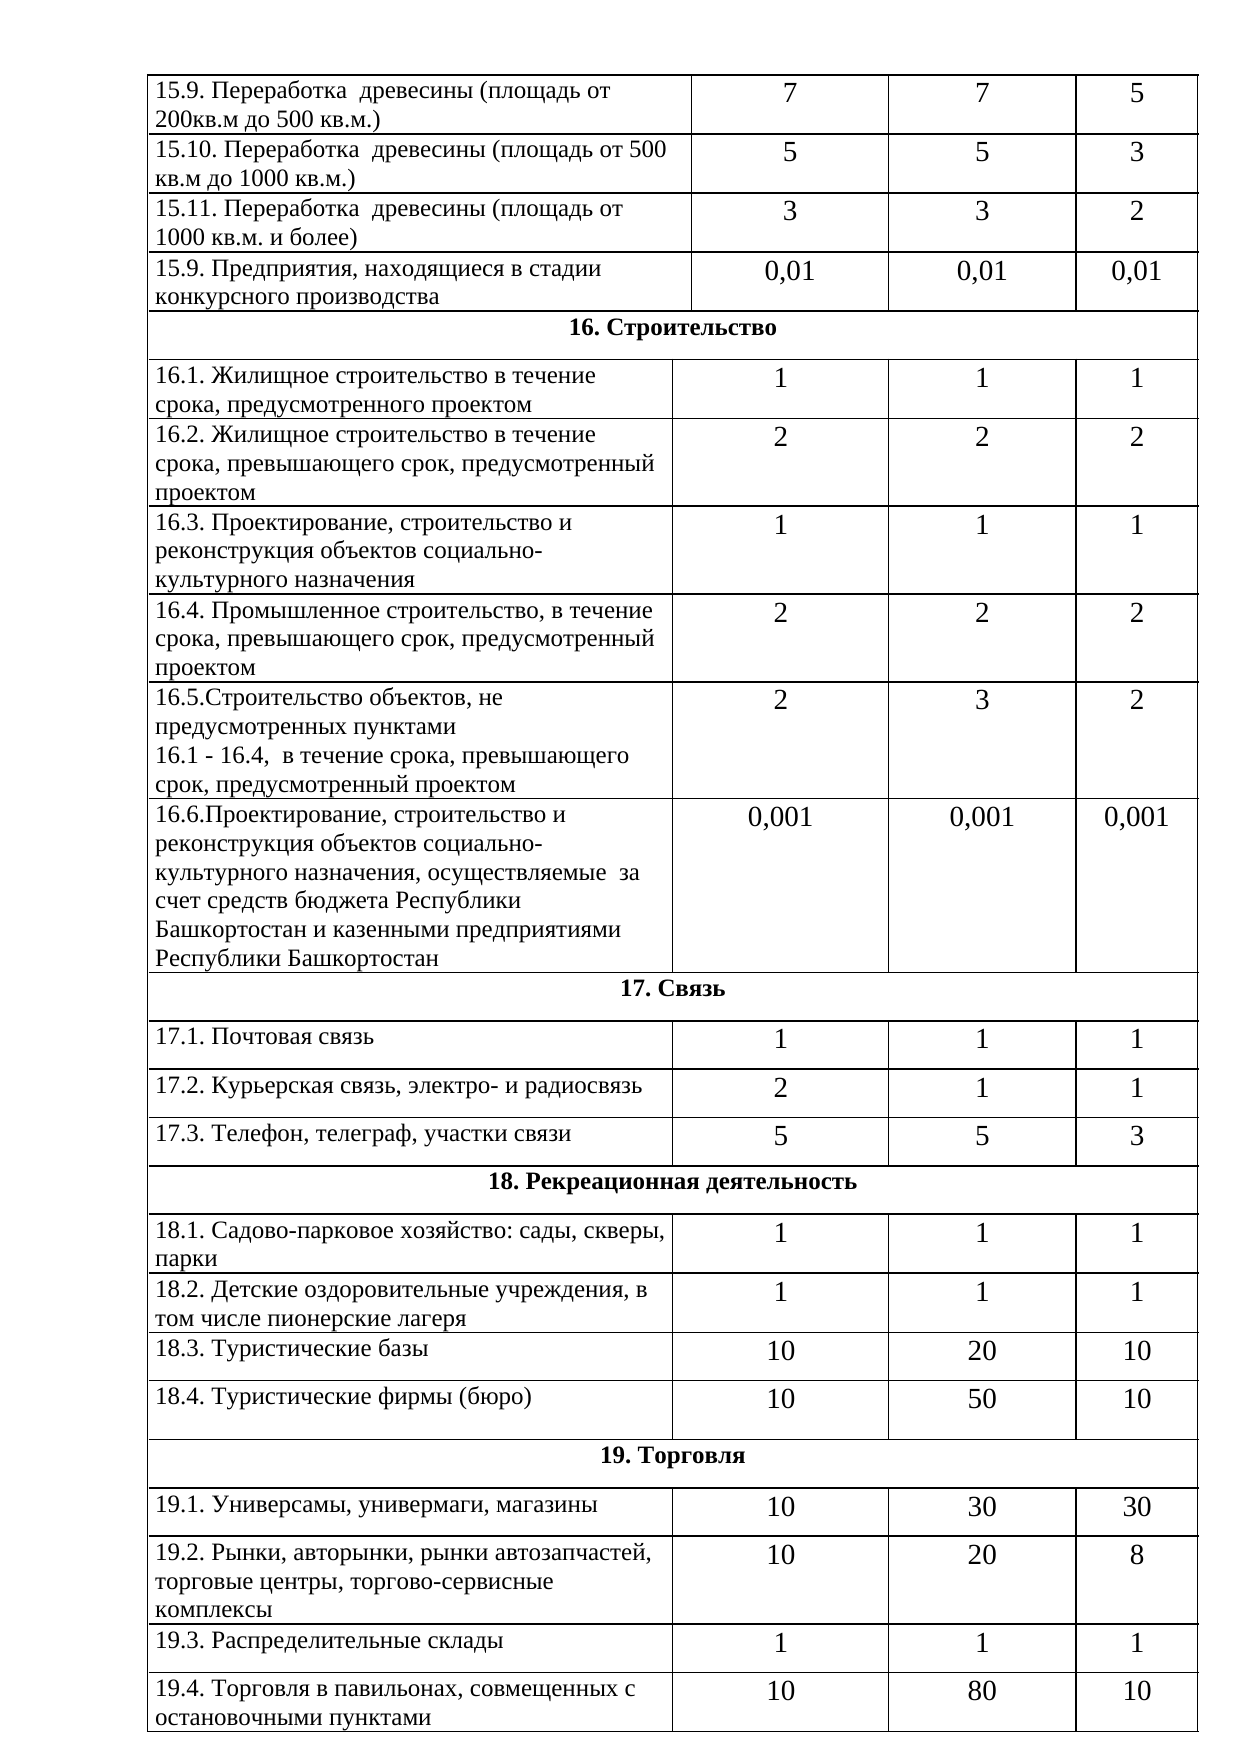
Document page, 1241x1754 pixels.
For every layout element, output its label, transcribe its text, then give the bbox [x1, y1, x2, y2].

table_cell 15.11. Переработка древесины (площадь от 1000 кв.м. и более) [148, 193, 691, 251]
table_cell 1 [1077, 1625, 1197, 1672]
table_cell 1 [673, 1215, 888, 1272]
table_cell 16.1. Жилищное строительство в течение срока, предусмотренного проектом [148, 360, 672, 417]
table_cell 18.4. Туристические фирмы (бюро) [148, 1381, 672, 1439]
table_cell 3 [889, 683, 1075, 797]
table_cell 2 [673, 1070, 888, 1117]
table_cell 10 [673, 1489, 888, 1535]
table_cell 1 [673, 1022, 888, 1068]
table_cell 2 [1077, 683, 1197, 797]
table_cell 10 [673, 1537, 888, 1623]
table_cell 16.6.Проектирование, строительство и реконструкция объектов социально-культурного назначения, осуществляемые за счет средств бюджета Республики Башкортостан и казенными предприятиями Республики Башкортостан [148, 799, 672, 972]
table_cell 19.2. Рынки, авторынки, рынки автозапчастей, торговые центры, торгово-сервисные комплексы [148, 1536, 672, 1623]
table_cell 2 [889, 419, 1075, 505]
table_cell 3 [889, 194, 1075, 251]
table_cell 1 [1077, 1215, 1197, 1272]
table_cell 17.1. Почтовая связь [148, 1021, 672, 1068]
table_cell 1 [889, 1070, 1075, 1117]
table_cell 19.4. Торговля в павильонах, совмещенных с остановочными пунктами [148, 1673, 672, 1731]
table_cell 2 [673, 683, 888, 797]
table_cell 5 [889, 135, 1075, 192]
table_cell 19.3. Распределительные склады [148, 1624, 672, 1672]
table_cell 10 [673, 1333, 888, 1380]
table_cell 10 [1077, 1381, 1197, 1439]
table_cell 2 [1077, 194, 1197, 251]
table_cell 10 [673, 1381, 888, 1439]
table_cell 1 [889, 1274, 1075, 1331]
table_cell 18.3. Туристические базы [148, 1333, 672, 1380]
table_cell 17.2. Курьерская связь, электро- и радиосвязь [148, 1069, 672, 1117]
table_cell 0,001 [889, 799, 1075, 972]
table_cell 0,001 [1077, 799, 1197, 972]
table_cell 16.2. Жилищное строительство в течение срока, превышающего срок, предусмотренный проектом [148, 419, 672, 505]
table_cell 2 [673, 595, 888, 681]
table_cell 80 [889, 1673, 1075, 1731]
table_cell 7 [692, 76, 888, 133]
table_cell 18.1. Садово-парковое хозяйство: сады, скверы, парки [148, 1214, 672, 1272]
table_cell 1 [889, 1022, 1075, 1068]
table_cell 16. Строительство [148, 311, 1197, 358]
table_cell 16.3. Проектирование, строительство и реконструкция объектов социально-культурного назначения [148, 506, 672, 593]
table_cell 3 [1077, 135, 1197, 192]
table_cell 2 [1077, 419, 1197, 505]
table_cell 50 [889, 1381, 1075, 1439]
table_cell 0,01 [692, 253, 888, 310]
table_cell 3 [1077, 1118, 1197, 1165]
table_cell 1 [889, 1625, 1075, 1672]
table_cell 2 [673, 419, 888, 505]
table_cell 15.10. Переработка древесины (площадь от 500 кв.м до 1000 кв.м.) [148, 134, 691, 192]
table_cell 1 [1077, 1022, 1197, 1068]
table_cell 30 [889, 1489, 1075, 1535]
table_cell 2 [1077, 595, 1197, 681]
table_cell 1 [673, 360, 888, 417]
table_cell 16.4. Промышленное строительство, в течение срока, превышающего срок, предусмотренный проектом [148, 594, 672, 681]
table_cell 1 [1077, 1274, 1197, 1331]
table_cell 1 [889, 1215, 1075, 1272]
table_cell 5 [889, 1118, 1075, 1165]
table_cell 1 [1077, 1070, 1197, 1117]
table_cell 5 [692, 135, 888, 192]
table_cell 19.1. Универсамы, универмаги, магазины [148, 1488, 672, 1535]
table_cell 1 [1077, 507, 1197, 593]
table_cell 7 [889, 76, 1075, 133]
table_cell 1 [1077, 360, 1197, 417]
table_cell 1 [673, 1625, 888, 1672]
table_cell 17.3. Телефон, телеграф, участки связи [148, 1118, 672, 1165]
table_cell 2 [889, 595, 1075, 681]
table_cell 16.5.Строительство объектов, не предусмотренных пунктами 16.1 - 16.4, в течение срока, превышающего срок, предусмотренный проектом [148, 682, 672, 797]
table_cell 0,01 [1077, 253, 1197, 310]
table_cell 5 [1077, 76, 1197, 133]
table_cell 1 [673, 1274, 888, 1331]
table_cell 18. Рекреационная деятельность [148, 1166, 1197, 1213]
table_cell 10 [673, 1673, 888, 1731]
table_cell 10 [1077, 1333, 1197, 1380]
table_cell 5 [673, 1118, 888, 1165]
table_cell 15.9. Переработка древесины (площадь от 200кв.м до 500 кв.м.) [148, 76, 691, 133]
table_cell 30 [1077, 1489, 1197, 1535]
table_cell 15.9. Предприятия, находящиеся в стадии конкурсного производства [148, 252, 691, 310]
table_cell 1 [673, 507, 888, 593]
table_cell 20 [889, 1537, 1075, 1623]
table_cell 0,001 [673, 799, 888, 972]
table_cell 1 [889, 507, 1075, 593]
table_cell 17. Связь [148, 973, 1197, 1020]
table_cell 1 [889, 360, 1075, 417]
table_cell 20 [889, 1333, 1075, 1380]
table_cell 8 [1077, 1537, 1197, 1623]
table_cell 10 [1077, 1673, 1197, 1731]
table_cell 3 [692, 194, 888, 251]
table_cell 0,01 [889, 253, 1075, 310]
table_cell 19. Торговля [148, 1440, 1197, 1487]
table_cell 18.2. Детские оздоровительные учреждения, в том числе пионерские лагеря [148, 1273, 672, 1331]
